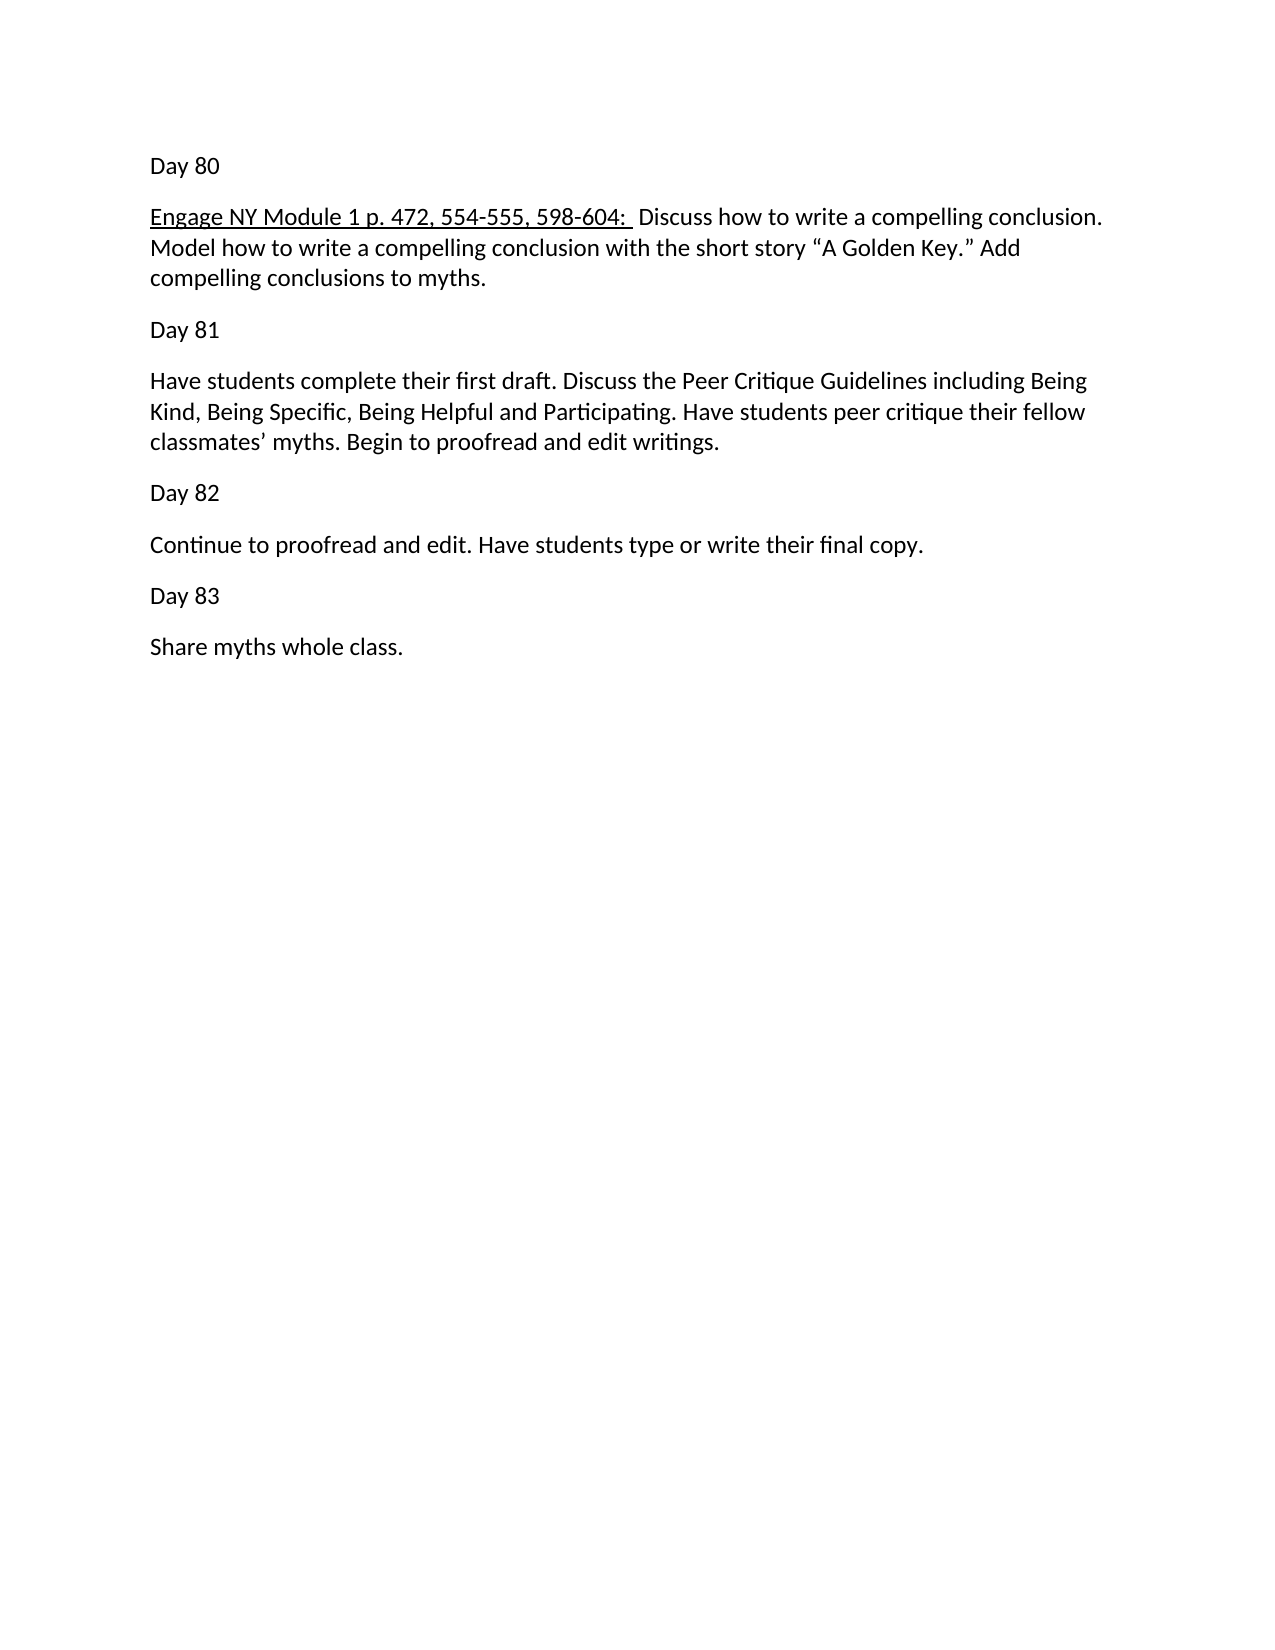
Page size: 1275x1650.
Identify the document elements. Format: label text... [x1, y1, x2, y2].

text Engage NY Module 1 p. 472, 554-555, 598-604: Discuss how to write a compelling conclusion. Model how to write a compelling conclusion with the short story “A Golden Key.” Add compelling conclusions to myths. [150, 201, 1125, 293]
text Day 80 [150, 150, 1125, 181]
text Share myths whole class. [150, 632, 1125, 662]
text Continue to proofread and edit. Have students type or write their final copy. [150, 529, 1125, 559]
text Day 82 [150, 477, 1125, 508]
text Day 81 [150, 314, 1125, 344]
text Day 83 [150, 580, 1125, 611]
text Have students complete their first draft. Discuss the Peer Critique Guidelines including Being Kind, Being Specific, Being Helpful and Participating. Have students peer critique their fellow classmates’ myths. Begin to proofread and edit writings. [150, 365, 1125, 457]
